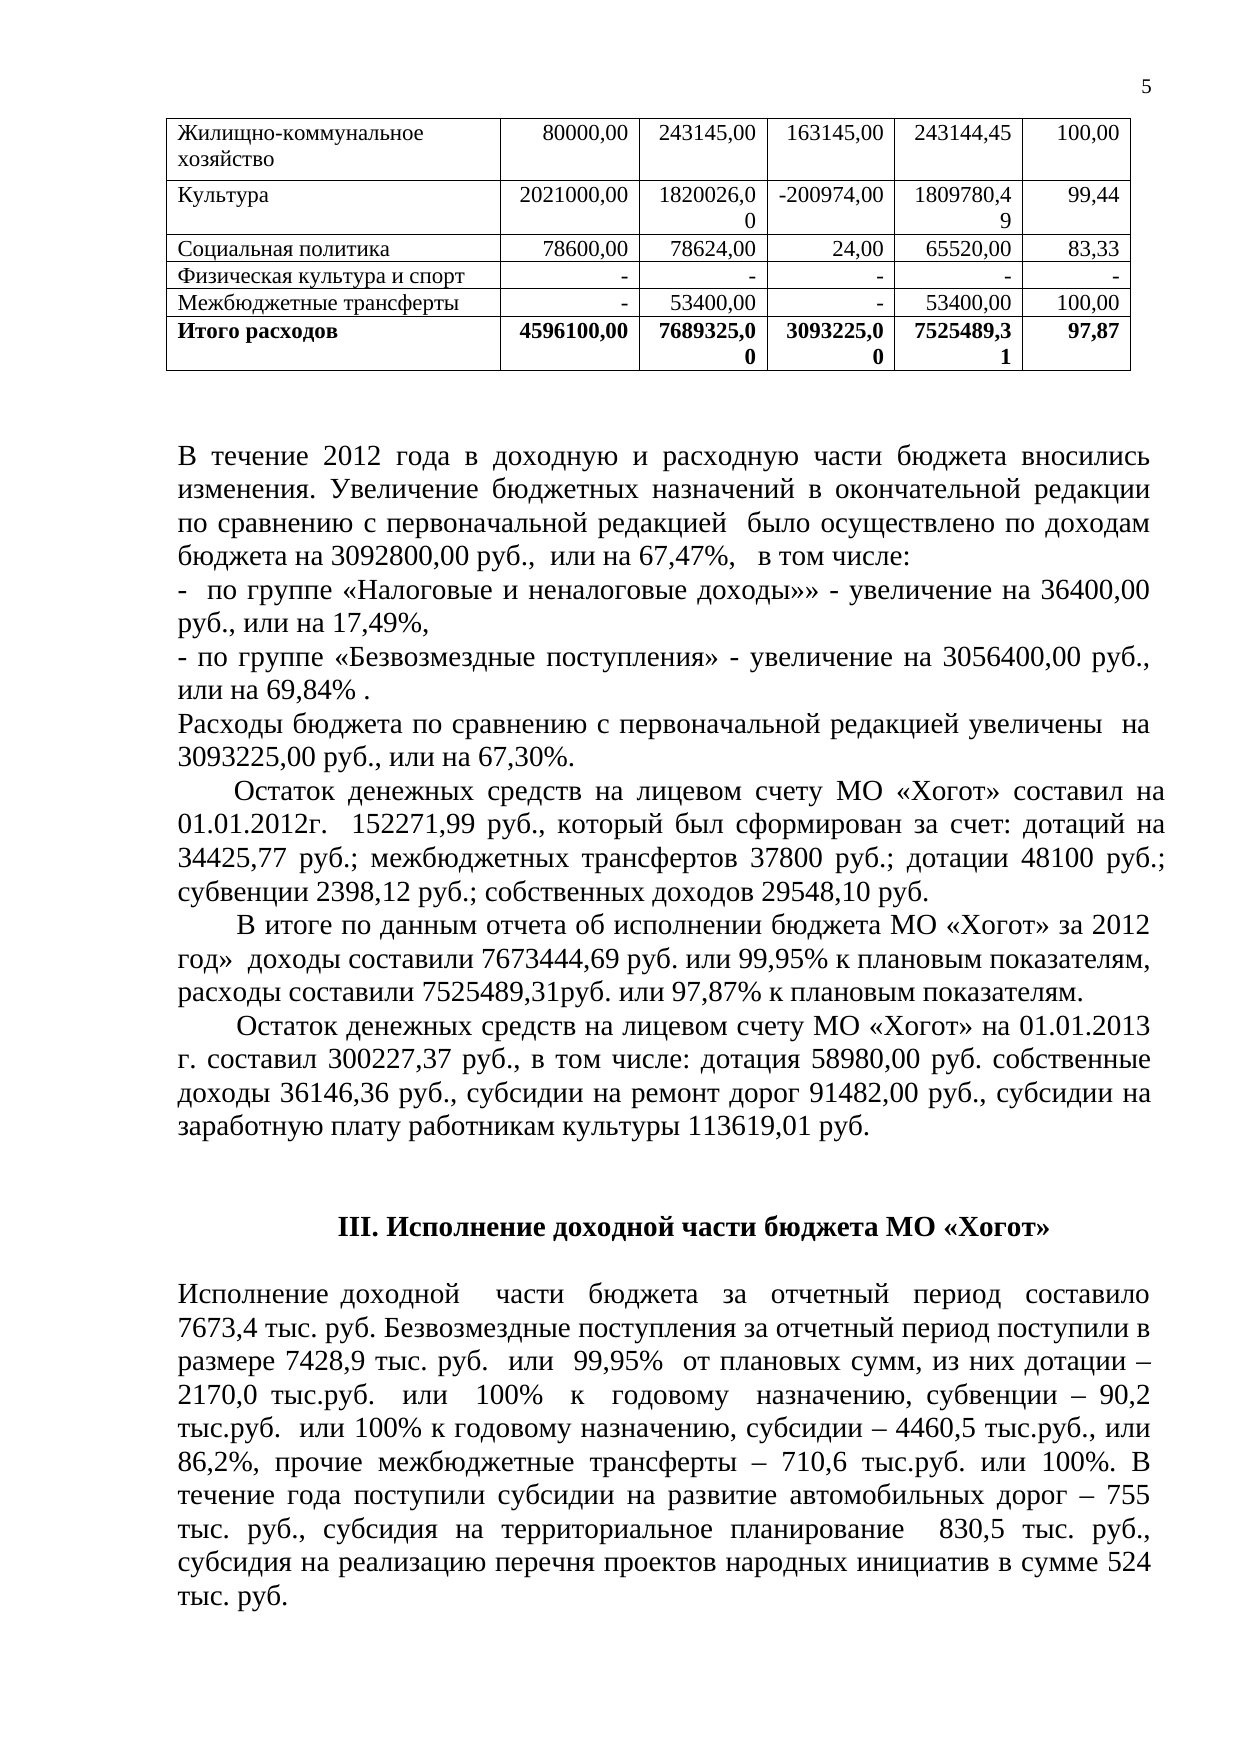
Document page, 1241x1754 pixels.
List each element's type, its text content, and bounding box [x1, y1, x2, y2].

table_cell 80000,00 [501, 119, 639, 180]
table_cell - [1023, 262, 1130, 288]
table_cell Физическая культура и спорт [167, 262, 500, 288]
text - по группе «Безвозмездные поступления» - увеличение на 3056400,00 руб., или на 69,84% . [177, 639, 1152, 706]
table_cell -200974,00 [768, 181, 894, 233]
table_cell 65520,00 [895, 235, 1022, 261]
table_cell - [501, 289, 639, 316]
table_cell 7689325,00 [640, 317, 767, 369]
table_cell 163145,00 [768, 119, 894, 180]
table_cell Жилищно-коммунальное хозяйство [167, 119, 500, 180]
table_cell 100,00 [1023, 289, 1130, 316]
table_cell - [768, 262, 894, 288]
text Остаток денежных средств на лицевом счету МО «Хогот» на 01.01.2013 г. составил 300227,37 руб., в том числе: дотация 58980,00 руб. собственные доходы 36146,36 руб., субсидии на ремонт дорог 91482,00 руб., субсидии на заработную плату работникам культуры 113619,01 руб. [177, 1008, 1152, 1142]
text Остаток денежных средств на лицевом счету МО «Хогот» составил на 01.01.2012г. 152271,99 руб., который был сформирован за счет: дотаций на 34425,77 руб.; межбюджетных трансфертов 37800 руб.; дотации 48100 руб.; субвенции 2398,12 руб.; собственных доходов 29548,10 руб. [177, 773, 1166, 907]
text - по группе «Налоговые и неналоговые доходы»» - увеличение на 36400,00 руб., или на 17,49%, [177, 572, 1152, 639]
table_cell 1809780,49 [895, 181, 1022, 233]
table_cell 4596100,00 [501, 317, 639, 369]
table_cell Итого расходов [167, 317, 500, 369]
table_cell 78624,00 [640, 235, 767, 261]
table_cell - [895, 262, 1022, 288]
table_cell 1820026,00 [640, 181, 767, 233]
table_cell 53400,00 [895, 289, 1022, 316]
table_cell - [501, 262, 639, 288]
table_cell 243145,00 [640, 119, 767, 180]
table_cell 99,44 [1023, 181, 1130, 233]
table_cell 7525489,31 [895, 317, 1022, 369]
table_cell 97,87 [1023, 317, 1130, 369]
table_cell Социальная политика [167, 235, 500, 261]
table_cell 78600,00 [501, 235, 639, 261]
table_cell 53400,00 [640, 289, 767, 316]
text Исполнение доходной части бюджета за отчетный период составило 7673,4 тыс. руб. Безвозмездные поступления за отчетный период поступили в размере 7428,9 тыс. руб. или 99,95% от плановых сумм, из них дотации – 2170,0 тыс.руб. или 100% к годовому назначению, субвенции – 90,2 тыс.руб. или 100% к годовому назначению, субсидии – 4460,5 тыс.руб., или 86,2%, прочие межбюджетные трансферты – 710,6 тыс.руб. или 100%. В течение года поступили субсидии на развитие автомобильных дорог – 755 тыс. руб., субсидия на территориальное планирование 830,5 тыс. руб., субсидия на реализацию перечня проектов народных инициатив в сумме 524 тыс. руб. [177, 1276, 1152, 1612]
table_cell 243144,45 [895, 119, 1022, 180]
text В итоге по данным отчета об исполнении бюджета МО «Хогот» за 2012 год» доходы составили 7673444,69 руб. или 99,95% к плановым показателям, расходы составили 7525489,31руб. или 97,87% к плановым показателям. [177, 907, 1152, 1008]
text Расходы бюджета по сравнению с первоначальной редакцией увеличены на 3093225,00 руб., или на 67,30%. [177, 706, 1152, 773]
text В течение 2012 года в доходную и расходную части бюджета вносились изменения. Увеличение бюджетных назначений в окончательной редакции по сравнению с первоначальной редакцией было осуществлено по доходам бюджета на 3092800,00 руб., или на 67,47%, в том числе: [177, 438, 1152, 572]
subtitle III. Исполнение доходной части бюджета МО «Хогот» [177, 1209, 1152, 1243]
table_cell Межбюджетные трансферты [167, 289, 500, 316]
table_cell 2021000,00 [501, 181, 639, 233]
table_cell - [768, 289, 894, 316]
table_cell - [640, 262, 767, 288]
table_cell 83,33 [1023, 235, 1130, 261]
table_cell 3093225,00 [768, 317, 894, 369]
table_cell 100,00 [1023, 119, 1130, 180]
table_cell Культура [167, 181, 500, 233]
table_cell 24,00 [768, 235, 894, 261]
